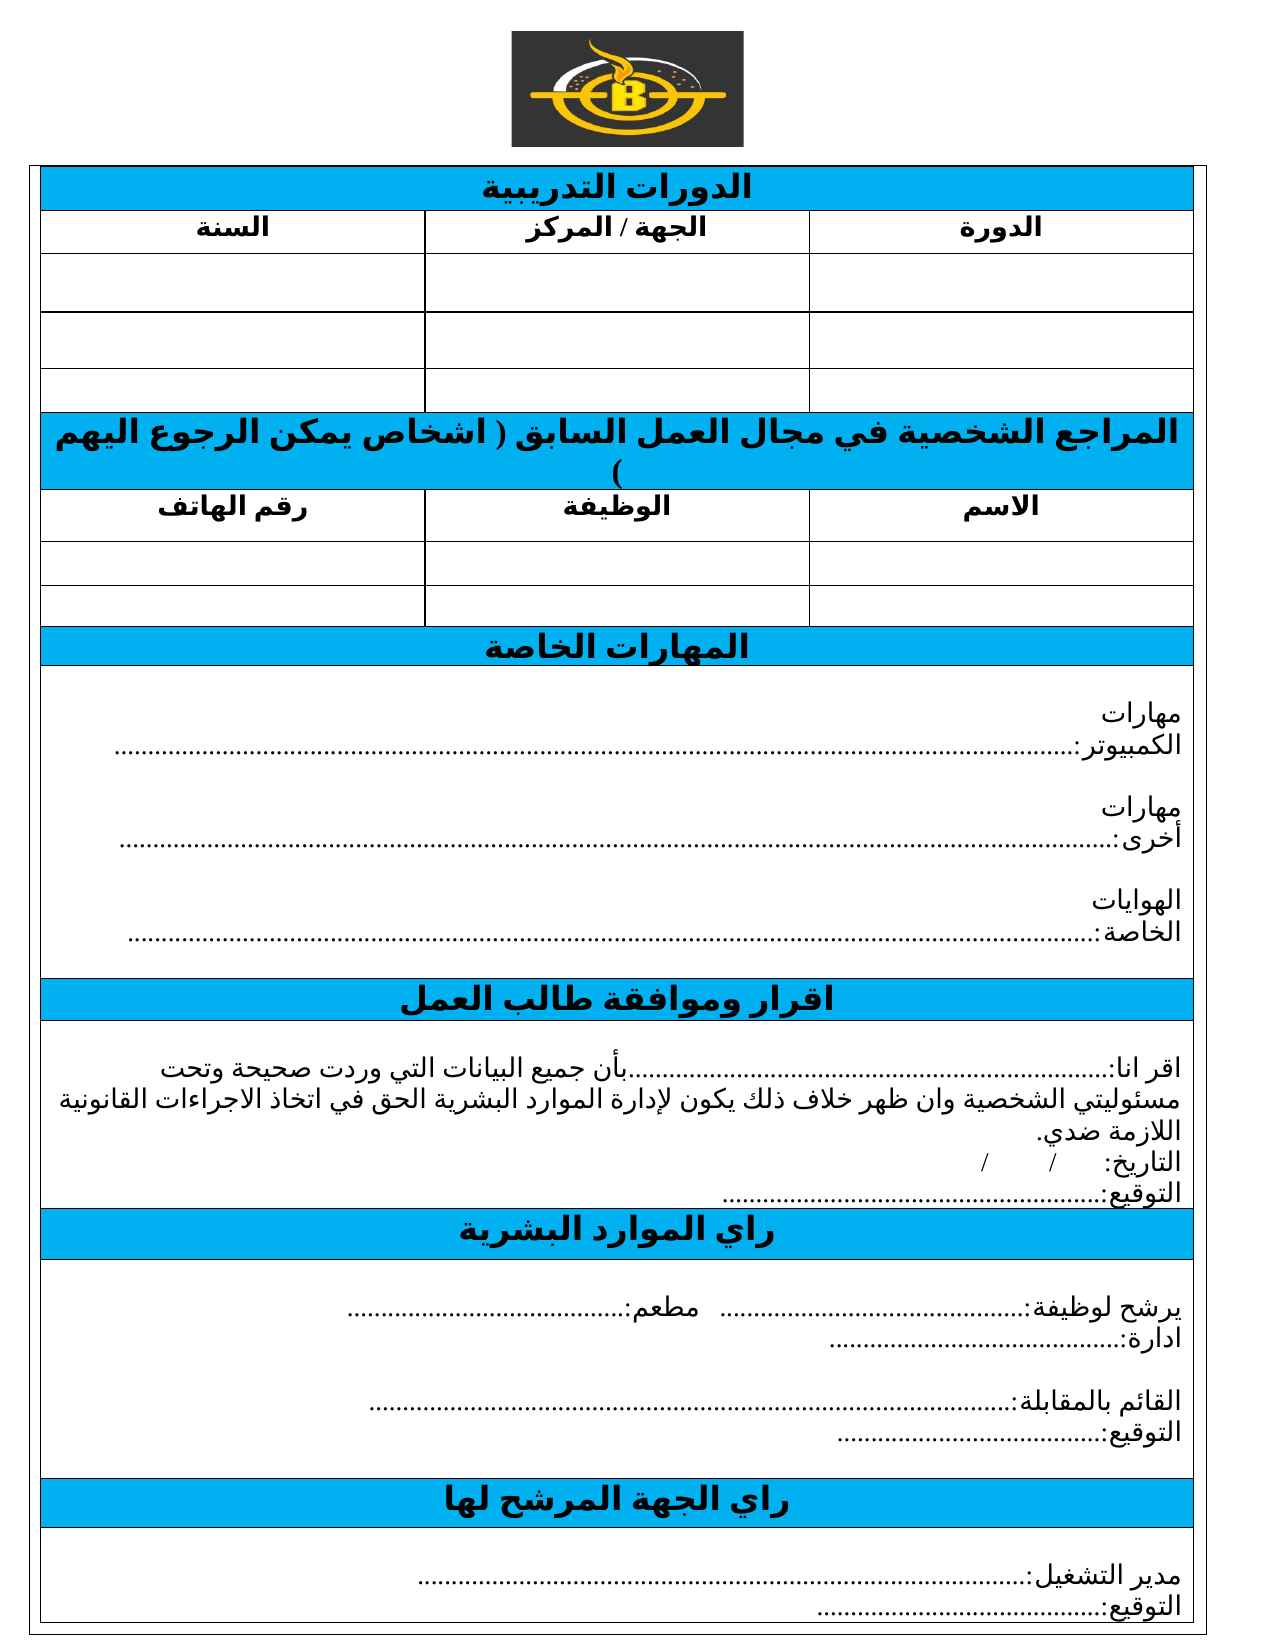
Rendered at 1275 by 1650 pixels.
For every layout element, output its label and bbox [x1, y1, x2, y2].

picture [511, 31, 744, 147]
table_header [30, 166, 1206, 1634]
